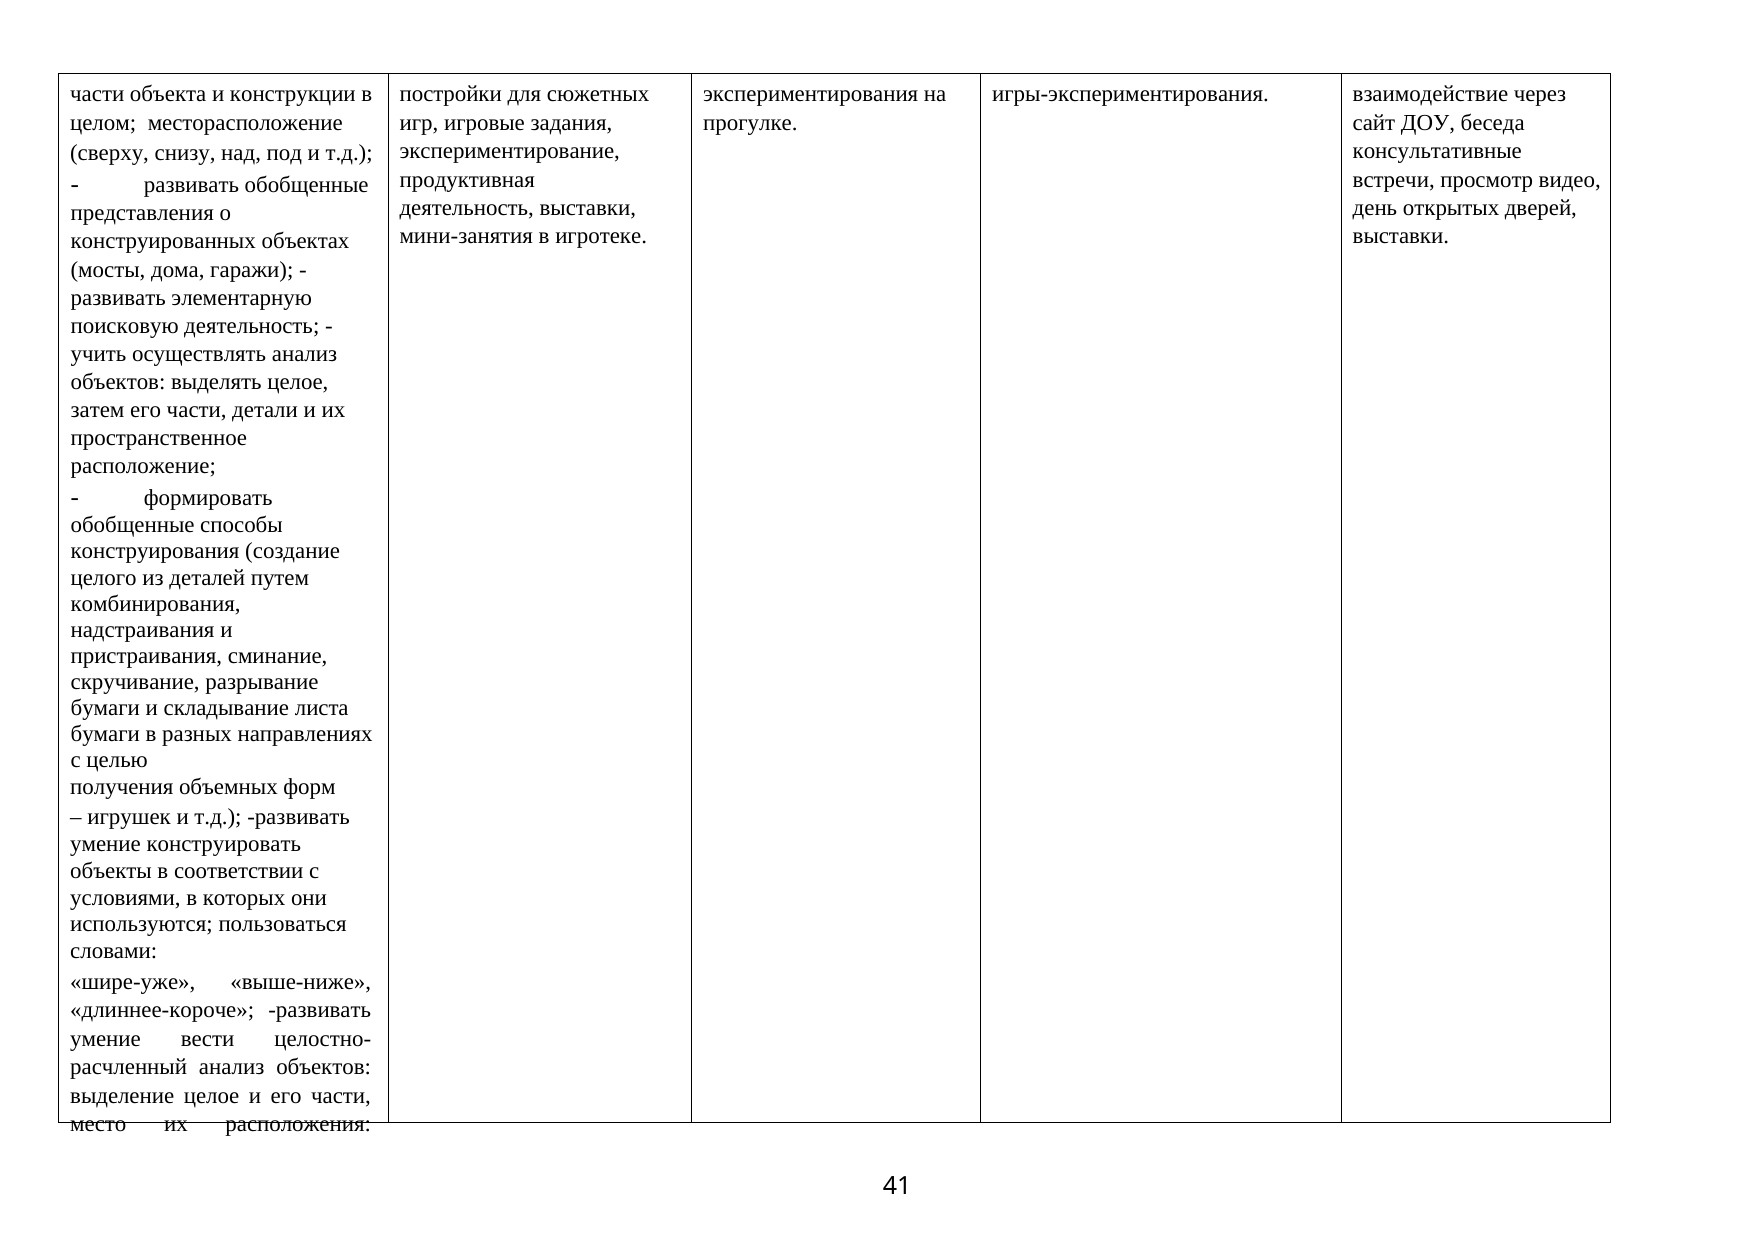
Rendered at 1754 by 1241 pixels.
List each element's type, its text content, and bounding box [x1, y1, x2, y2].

table_header постройки для сюжетных игр, игровые задания, экспериментирование, продуктивная деятельность, выставки, мини-занятия в игротеке. [389, 74, 691, 1122]
table_header экспериментирования на прогулке. [692, 74, 980, 1122]
table_header игры-экспериментирования. [981, 74, 1341, 1122]
table_header взаимодействие через сайт ДОУ, беседа консультативные встречи, просмотр видео, день открытых дверей, выставки. [1342, 74, 1610, 1122]
table_header части объекта и конструкции в целом; месторасположение (сверху, снизу, над, под и т.д.); развивать обобщенные представления о конструированных объектах (мосты, дома, гаражи); - развивать элементарную поисковую деятельность; - учить осуществлять анализ объектов: выделять целое, затем его части, детали и их пространственное расположение; формировать обобщенные способы конструирования (создание целого из деталей путем комбинирования, надстраивания и пристраивания, сминание, скручивание, разрывание бумаги и складывание листа бумаги в разных направлениях с целью получения объемных форм – игрушек и т.д.); -развивать умение конструировать объекты в соответствии с условиями, в которых они используются; пользоваться словами: «шире-уже», «выше-ниже», «длиннее-короче»; -развивать умение вести целостно-расчленный анализ объектов: выделение целое и его части, место их расположения: сверху, снизу, над, под. [59, 74, 388, 1122]
